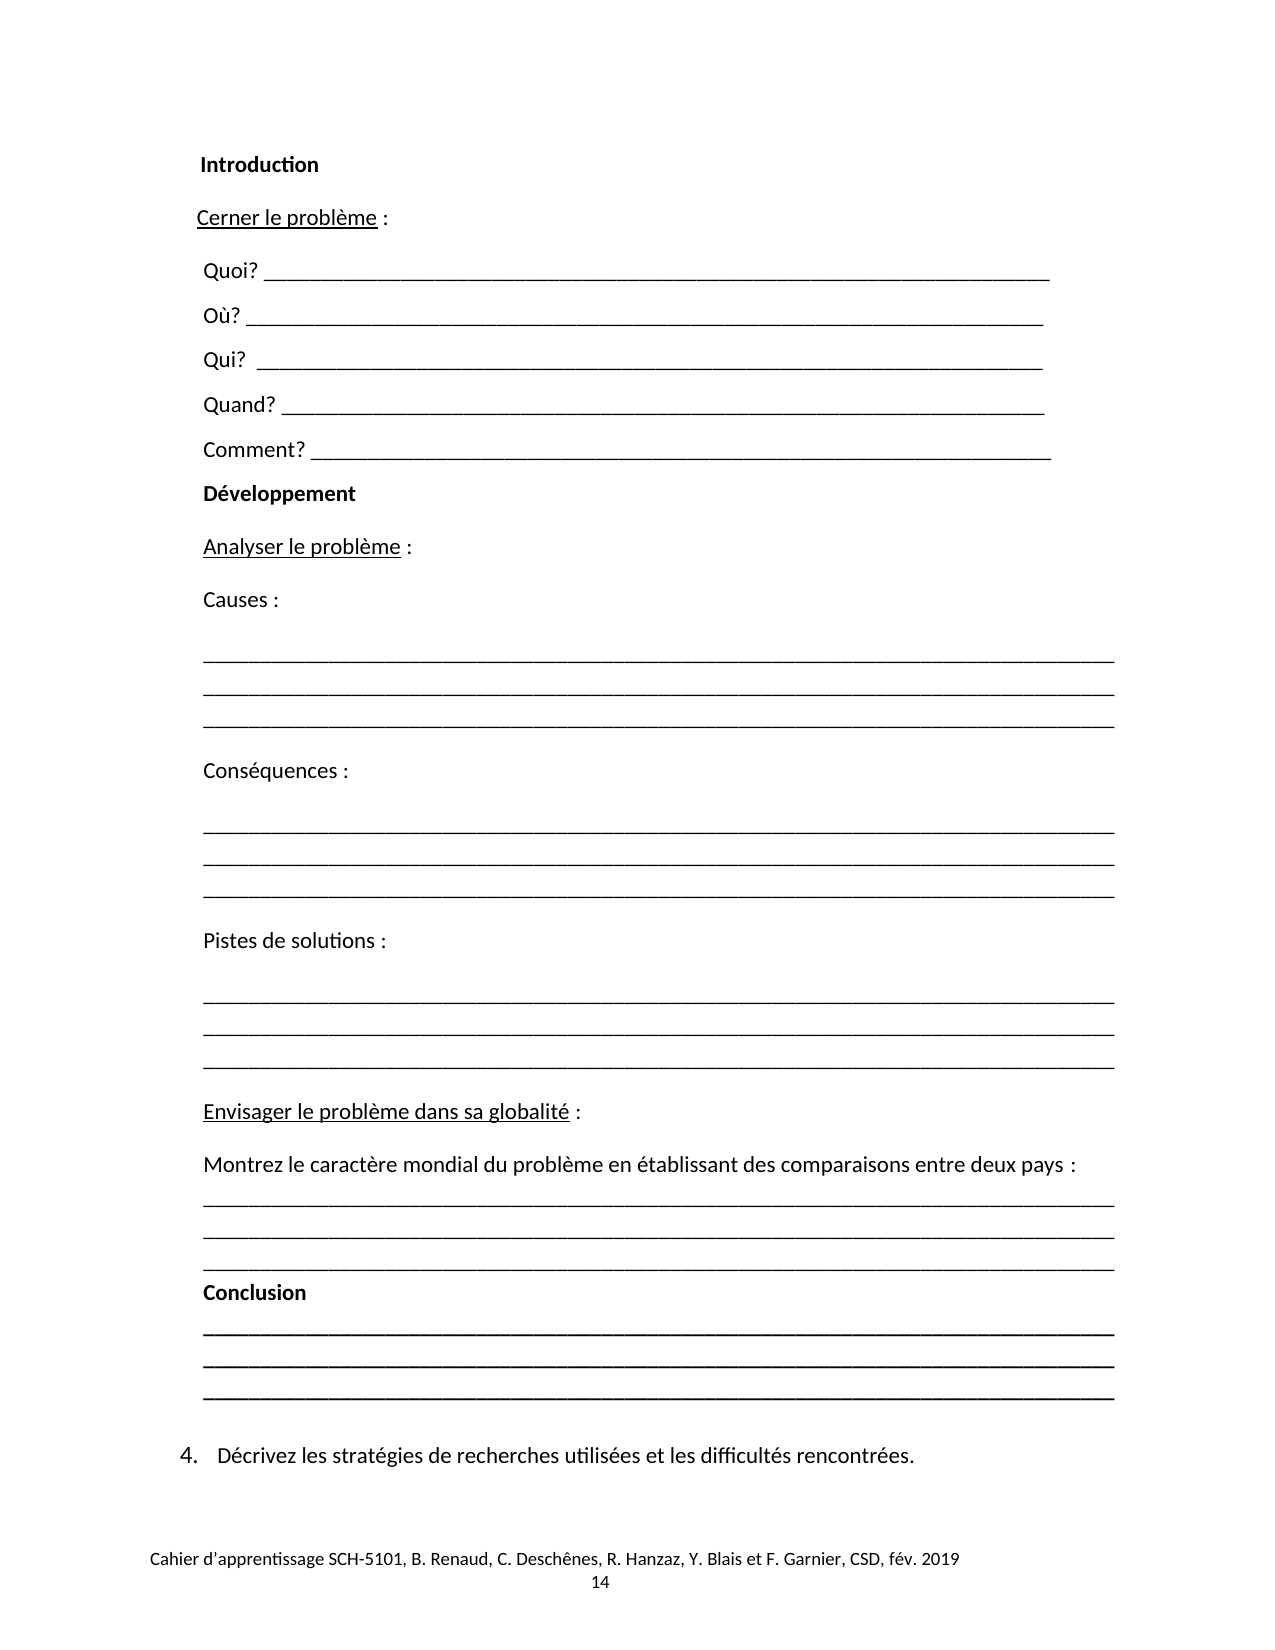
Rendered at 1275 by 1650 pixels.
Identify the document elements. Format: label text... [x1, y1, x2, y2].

text Pistes de solutions : [203, 926, 1125, 954]
text ________________________________________________________________________________________________________________________________________________________________________________________________________________________________________________ [203, 638, 1125, 731]
text Envisager le problème dans sa globalité : [203, 1097, 1125, 1125]
text Causes : [203, 586, 1125, 613]
text Cerner le problème : [150, 203, 1125, 231]
text Introduction [150, 150, 1125, 178]
text Qui? _____________________________________________________________________ [203, 345, 1125, 373]
text Quoi? _____________________________________________________________________ [203, 256, 1125, 284]
text ________________________________________________________________________________________________________________________________________________________________________________________________________________________________________________ [203, 979, 1125, 1072]
text Quand? ___________________________________________________________________ [203, 390, 1125, 418]
list Décrivez les stratégies de recherches utilisées et les difficultés rencontrées. [179, 1439, 1125, 1470]
text Comment? _________________________________________________________________ [203, 435, 1125, 463]
text ________________________________________________________________________________________________________________________________________________________________________________________________________________________________________________ [203, 1311, 1125, 1403]
text Où? ______________________________________________________________________ [203, 301, 1125, 329]
text ________________________________________________________________________________________________________________________________________________________________________________________________________________________________________________Conclusion [203, 1182, 1125, 1307]
text Développement [203, 479, 1125, 507]
text Analyser le problème : [203, 532, 1125, 561]
text Conséquences : [203, 756, 1125, 784]
text Montrez le caractère mondial du problème en établissant des comparaisons entre deux pays : [203, 1150, 1125, 1178]
text ________________________________________________________________________________________________________________________________________________________________________________________________________________________________________________ [203, 809, 1125, 901]
